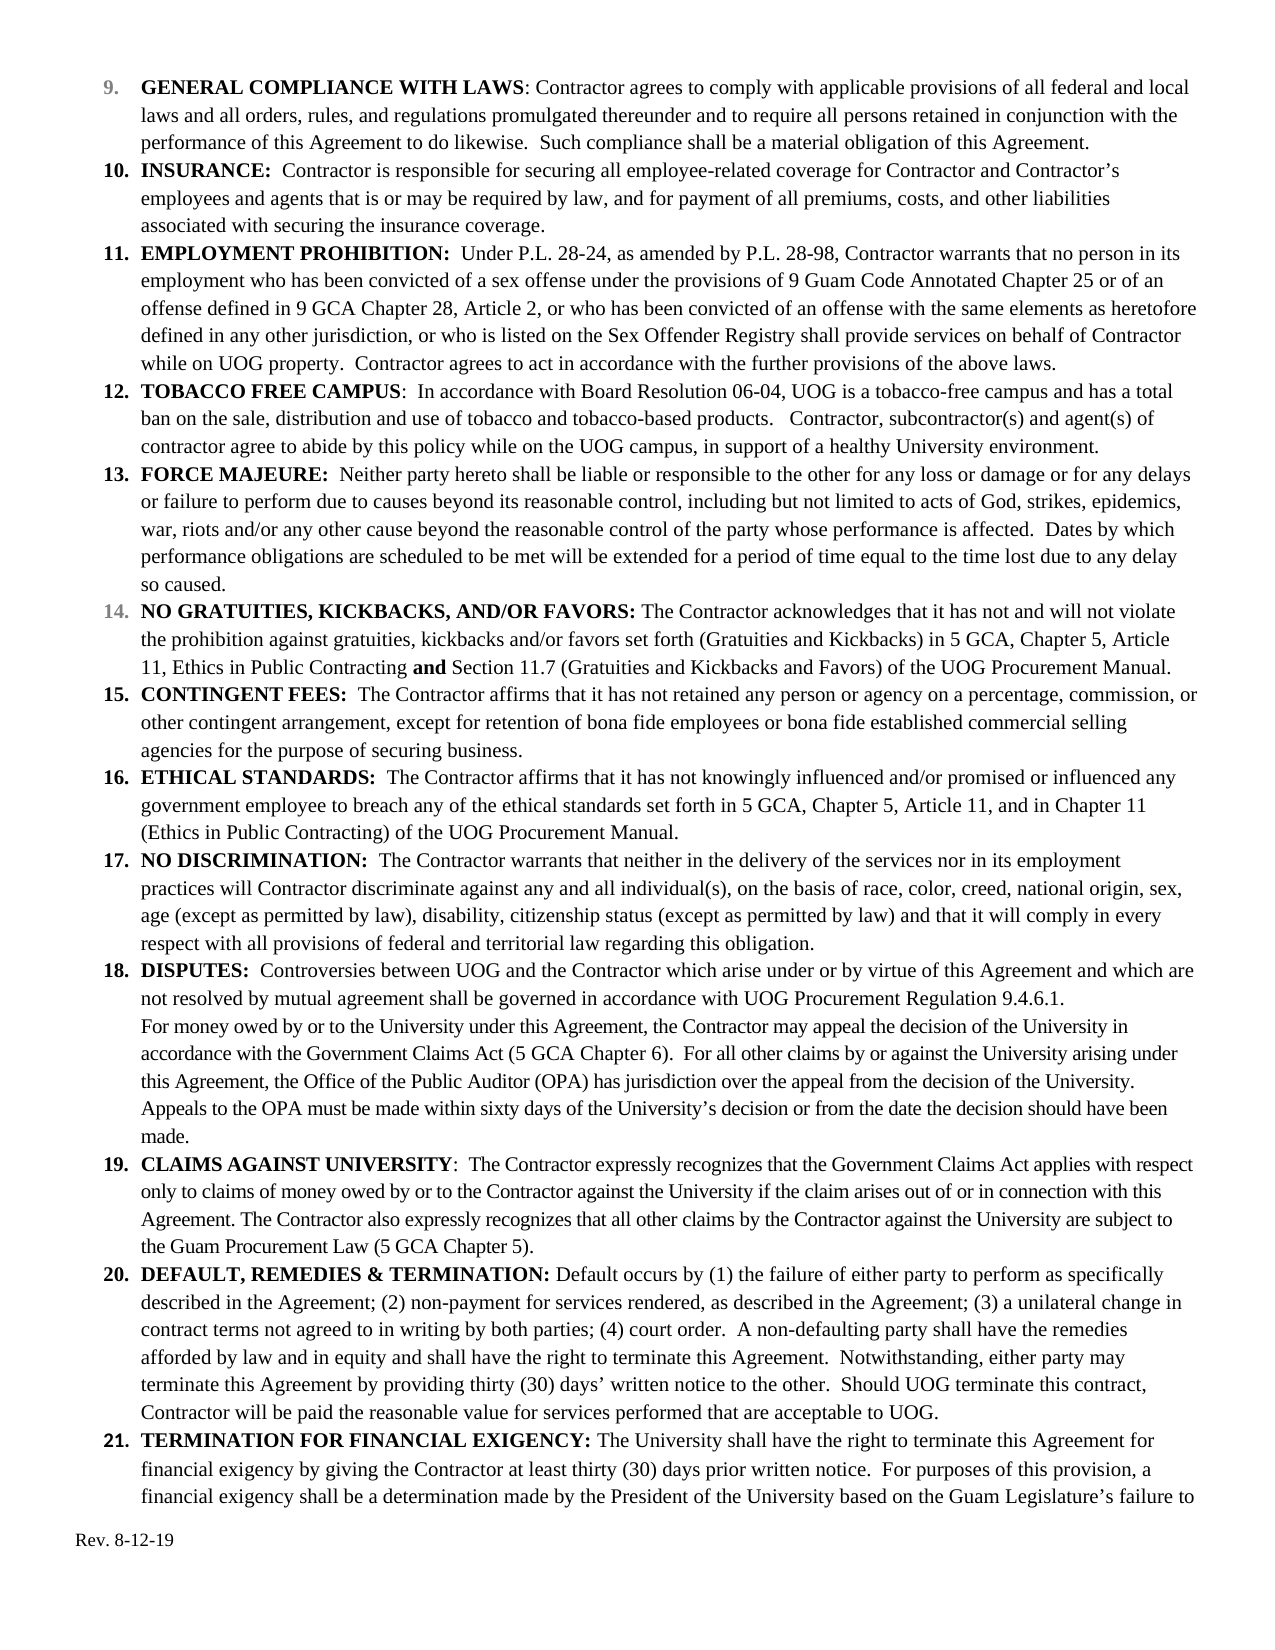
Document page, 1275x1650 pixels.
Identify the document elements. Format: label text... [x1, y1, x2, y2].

text For money owed by or to the University under this Agreement, the Contractor may appeal the decision of the University in accordance with the Government Claims Act (5 GCA Chapter 6). For all other claims by or against the University arising under this Agreement, the Office of the Public Auditor (OPA) has jurisdiction over the appeal from the decision of the University. Appeals to the OPA must be made within sixty days of the University’s decision or from the date the decision should have been made. [141, 1013, 1200, 1148]
list INSURANCE: Contractor is responsible for securing all employee-related coverage for Contractor and Contractor’s employees and agents that is or may be required by law, and for payment of all premiums, costs, and other liabilities associated with securing the insurance coverage. [103, 158, 1200, 237]
list CONTINGENT FEES: The Contractor affirms that it has not retained any person or agency on a percentage, commission, or other contingent arrangement, except for retention of bona fide employees or bona fide established commercial selling agencies for the purpose of securing business. [103, 682, 1200, 762]
subtitle CLAIMS AGAINST UNIVERSITY: The Contractor expressly recognizes that the Government Claims Act applies with respect only to claims of money owed by or to the Contractor against the University if the claim arises out of or in connection with this Agreement. The Contractor also expressly recognizes that all other claims by the Contractor against the University are subject to the Guam Procurement Law (5 GCA Chapter 5). [103, 1152, 1200, 1258]
list DISPUTES: Controversies between UOG and the Contractor which arise under or by virtue of this Agreement and which are not resolved by mutual agreement shall be governed in accordance with UOG Procurement Regulation 9.4.6.1. [103, 958, 1200, 1010]
list EMPLOYMENT PROHIBITION: Under P.L. 28-24, as amended by P.L. 28-98, Contractor warrants that no person in its employment who has been convicted of a sex offense under the provisions of 9 Guam Code Annotated Chapter 25 or of an offense defined in 9 GCA Chapter 28, Article 2, or who has been convicted of an offense with the same elements as heretofore defined in any other jurisdiction, or who is listed on the Sex Offender Registry shall provide services on behalf of Contractor while on UOG property. Contractor agrees to act in accordance with the further provisions of the above laws. [103, 241, 1200, 375]
list NO GRATUITIES, KICKBACKS, AND/OR FAVORS: The Contractor acknowledges that it has not and will not violate the prohibition against gratuities, kickbacks and/or favors set forth (Gratuities and Kickbacks) in 5 GCA, Chapter 5, Article 11, Ethics in Public Contracting and Section 11.7 (Gratuities and Kickbacks and Favors) of the UOG Procurement Manual. [103, 599, 1200, 679]
list TOBACCO FREE CAMPUS: In accordance with Board Resolution 06-04, UOG is a tobacco-free campus and has a total ban on the sale, distribution and use of tobacco and tobacco-based products. Contractor, subcontractor(s) and agent(s) of contractor agree to abide by this policy while on the UOG campus, in support of a healthy University environment. [103, 379, 1200, 458]
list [103, 1428, 1200, 1508]
list GENERAL COMPLIANCE WITH LAWS: Contractor agrees to comply with applicable provisions of all federal and local laws and all orders, rules, and regulations promulgated thereunder and to require all persons retained in conjunction with the performance of this Agreement to do likewise. Such compliance shall be a material obligation of this Agreement. [103, 75, 1200, 154]
list ETHICAL STANDARDS: The Contractor affirms that it has not knowingly influenced and/or promised or influenced any government employee to breach any of the ethical standards set forth in 5 GCA, Chapter 5, Article 11, and in Chapter 11 (Ethics in Public Contracting) of the UOG Procurement Manual. [103, 765, 1200, 844]
list DEFAULT, REMEDIES & TERMINATION: Default occurs by (1) the failure of either party to perform as specifically described in the Agreement; (2) non-payment for services rendered, as described in the Agreement; (3) a unilateral change in contract terms not agreed to in writing by both parties; (4) court order. A non-defaulting party shall have the remedies afforded by law and in equity and shall have the right to terminate this Agreement. Notwithstanding, either party may terminate this Agreement by providing thirty (30) days’ written notice to the other. Should UOG terminate this contract, Contractor will be paid the reasonable value for services performed that are acceptable to UOG. [103, 1262, 1200, 1424]
list NO DISCRIMINATION: The Contractor warrants that neither in the delivery of the services nor in its employment practices will Contractor discriminate against any and all individual(s), on the basis of race, color, creed, national origin, sex, age (except as permitted by law), disability, citizenship status (except as permitted by law) and that it will comply in every respect with all provisions of federal and territorial law regarding this obligation. [103, 848, 1200, 955]
list FORCE MAJEURE: Neither party hereto shall be liable or responsible to the other for any loss or damage or for any delays or failure to perform due to causes beyond its reasonable control, including but not limited to acts of God, strikes, epidemics, war, riots and/or any other cause beyond the reasonable control of the party whose performance is affected. Dates by which performance obligations are scheduled to be met will be extended for a period of time equal to the time lost due to any delay so caused. [103, 461, 1200, 596]
